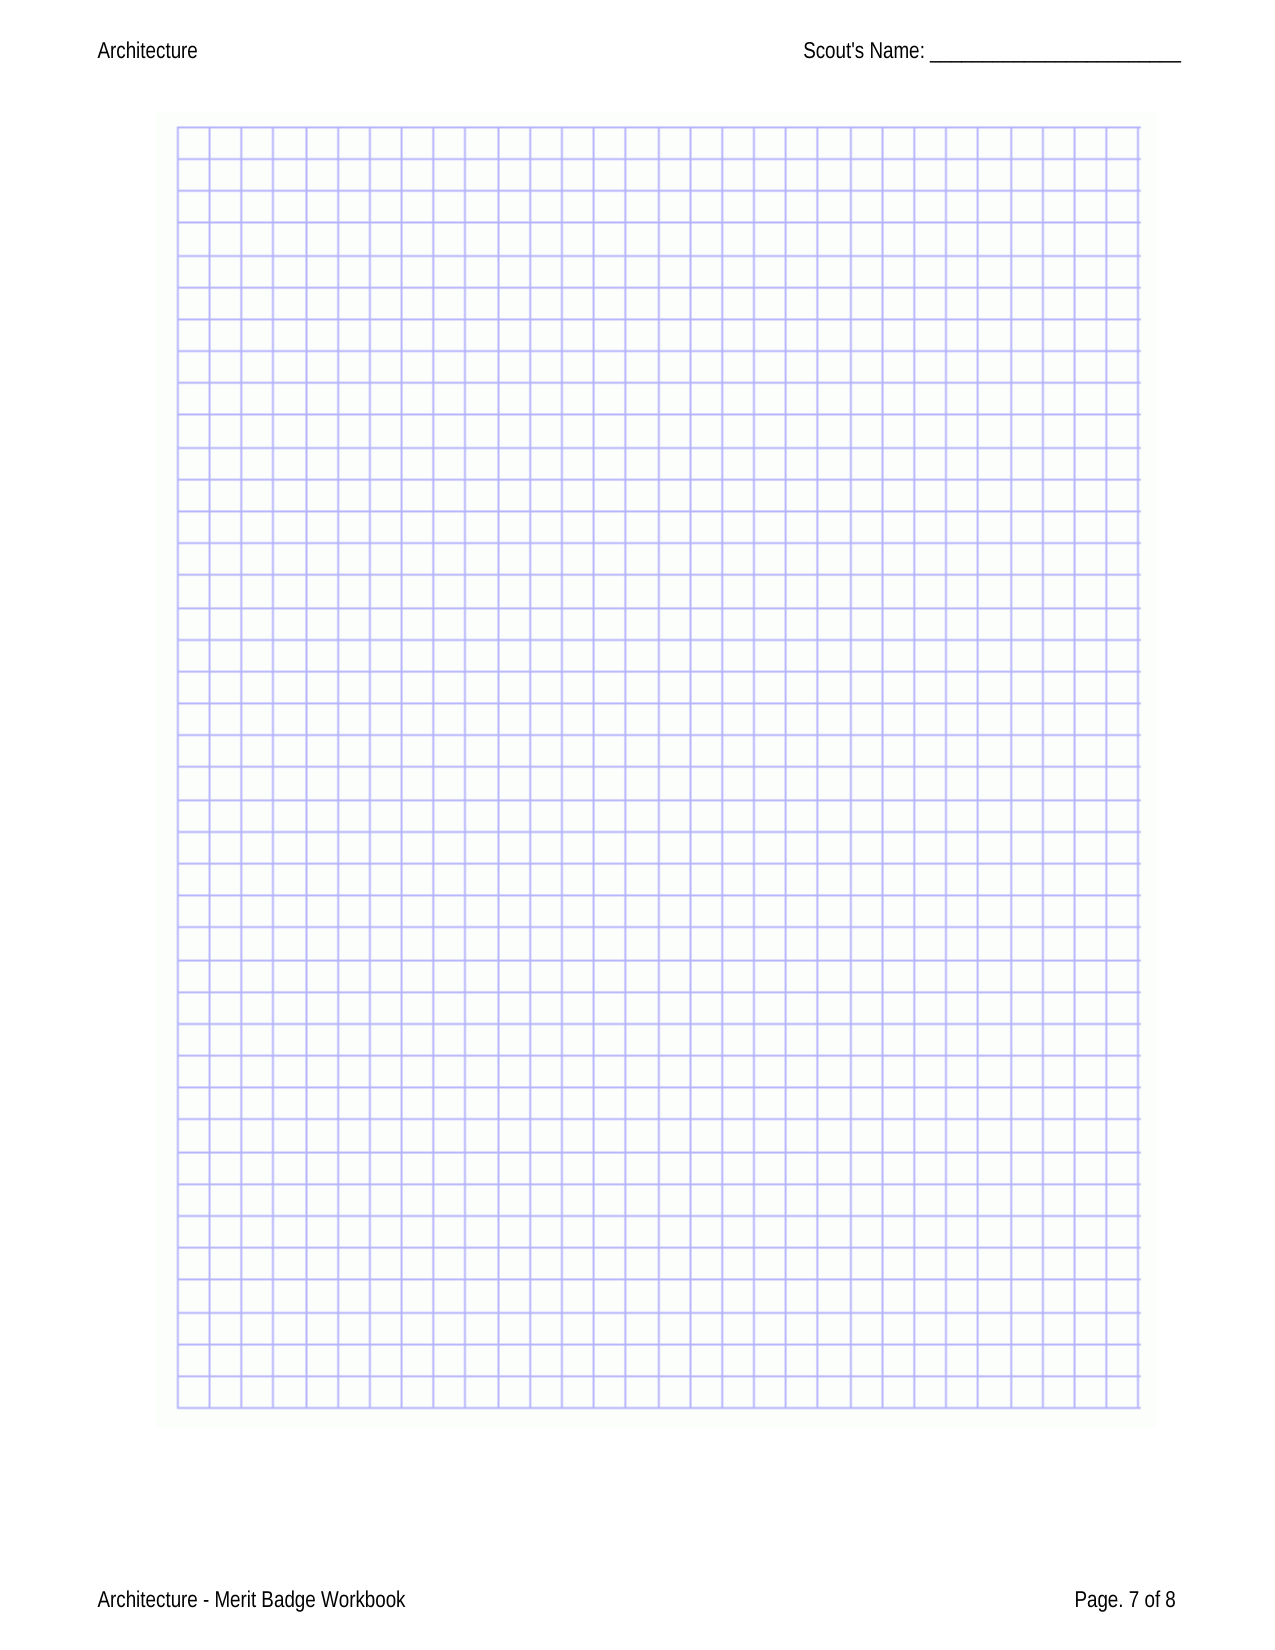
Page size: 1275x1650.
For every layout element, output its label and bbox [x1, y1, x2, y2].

picture [155, 112, 1158, 1428]
